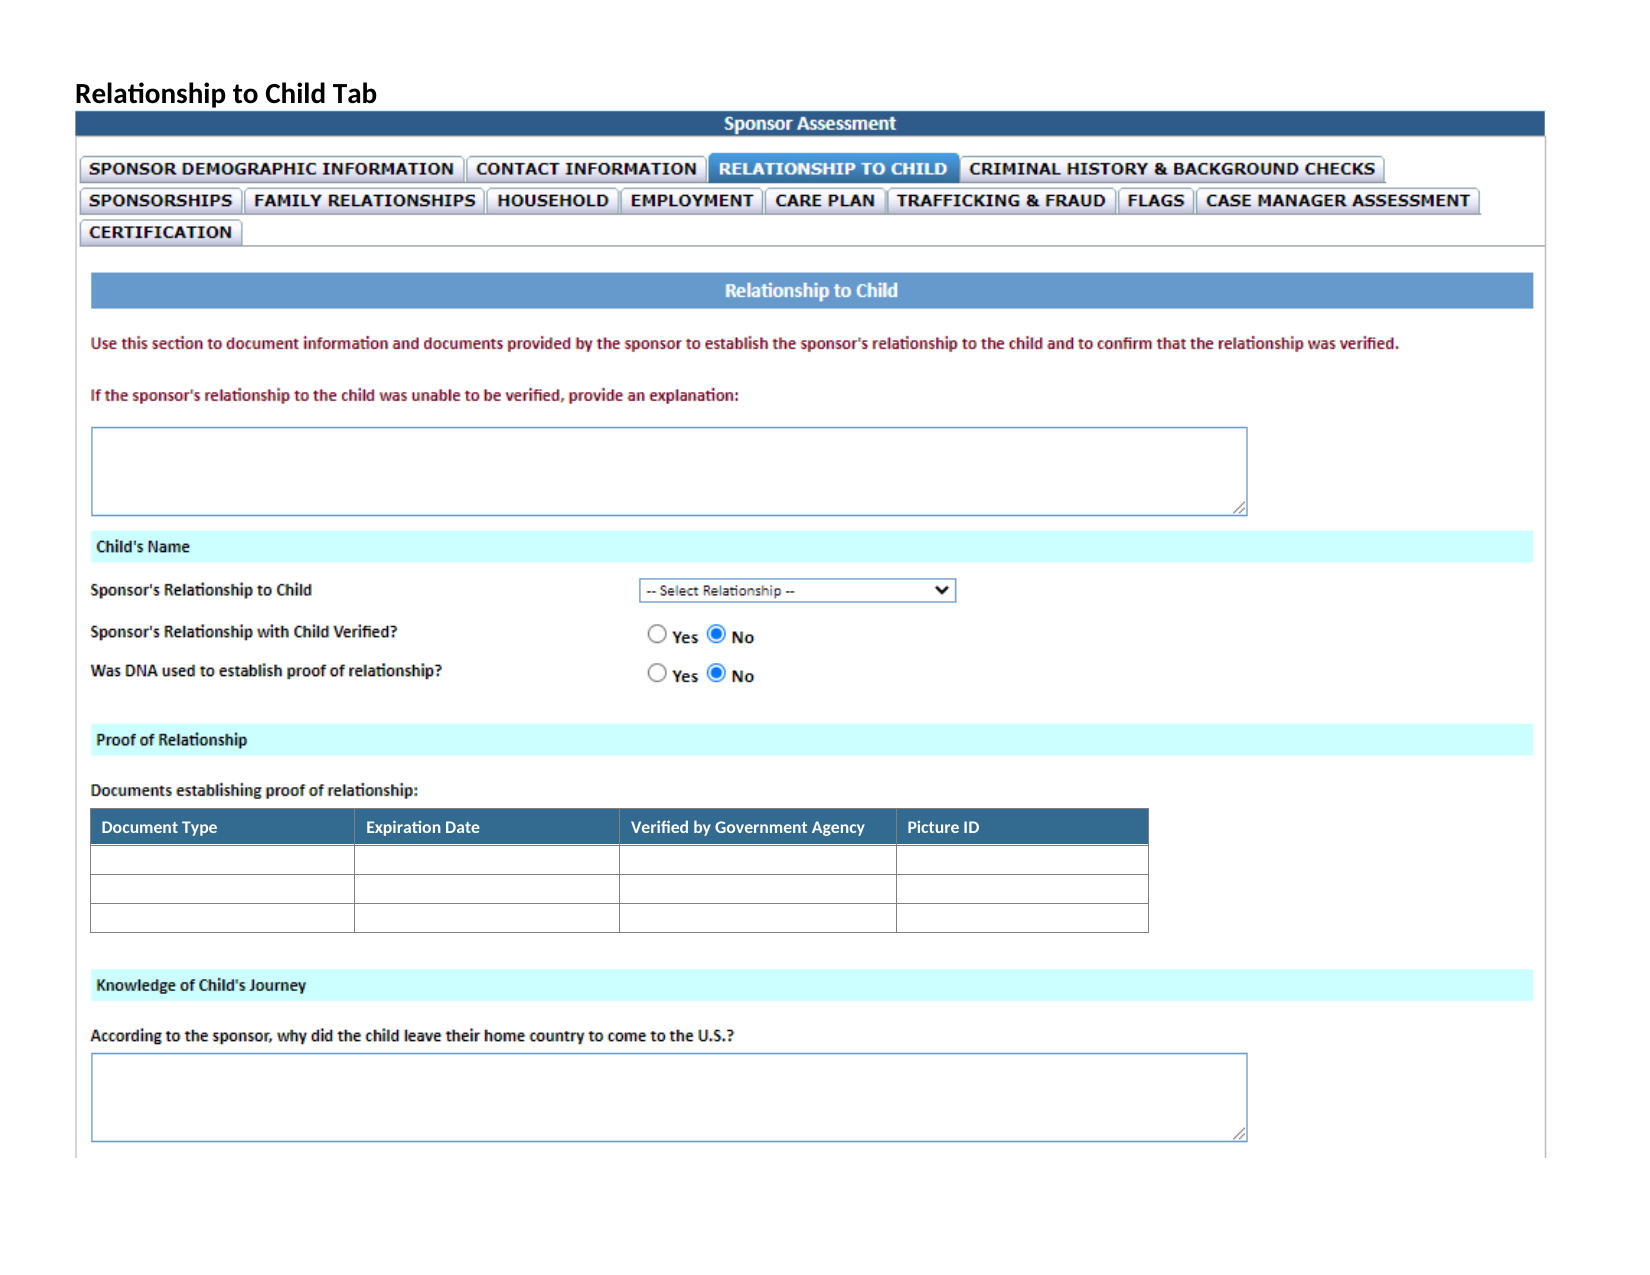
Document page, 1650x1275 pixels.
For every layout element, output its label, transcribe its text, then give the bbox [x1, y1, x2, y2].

text Relationship to Child Tab [75, 75, 1575, 111]
picture [75, 110, 1558, 1158]
